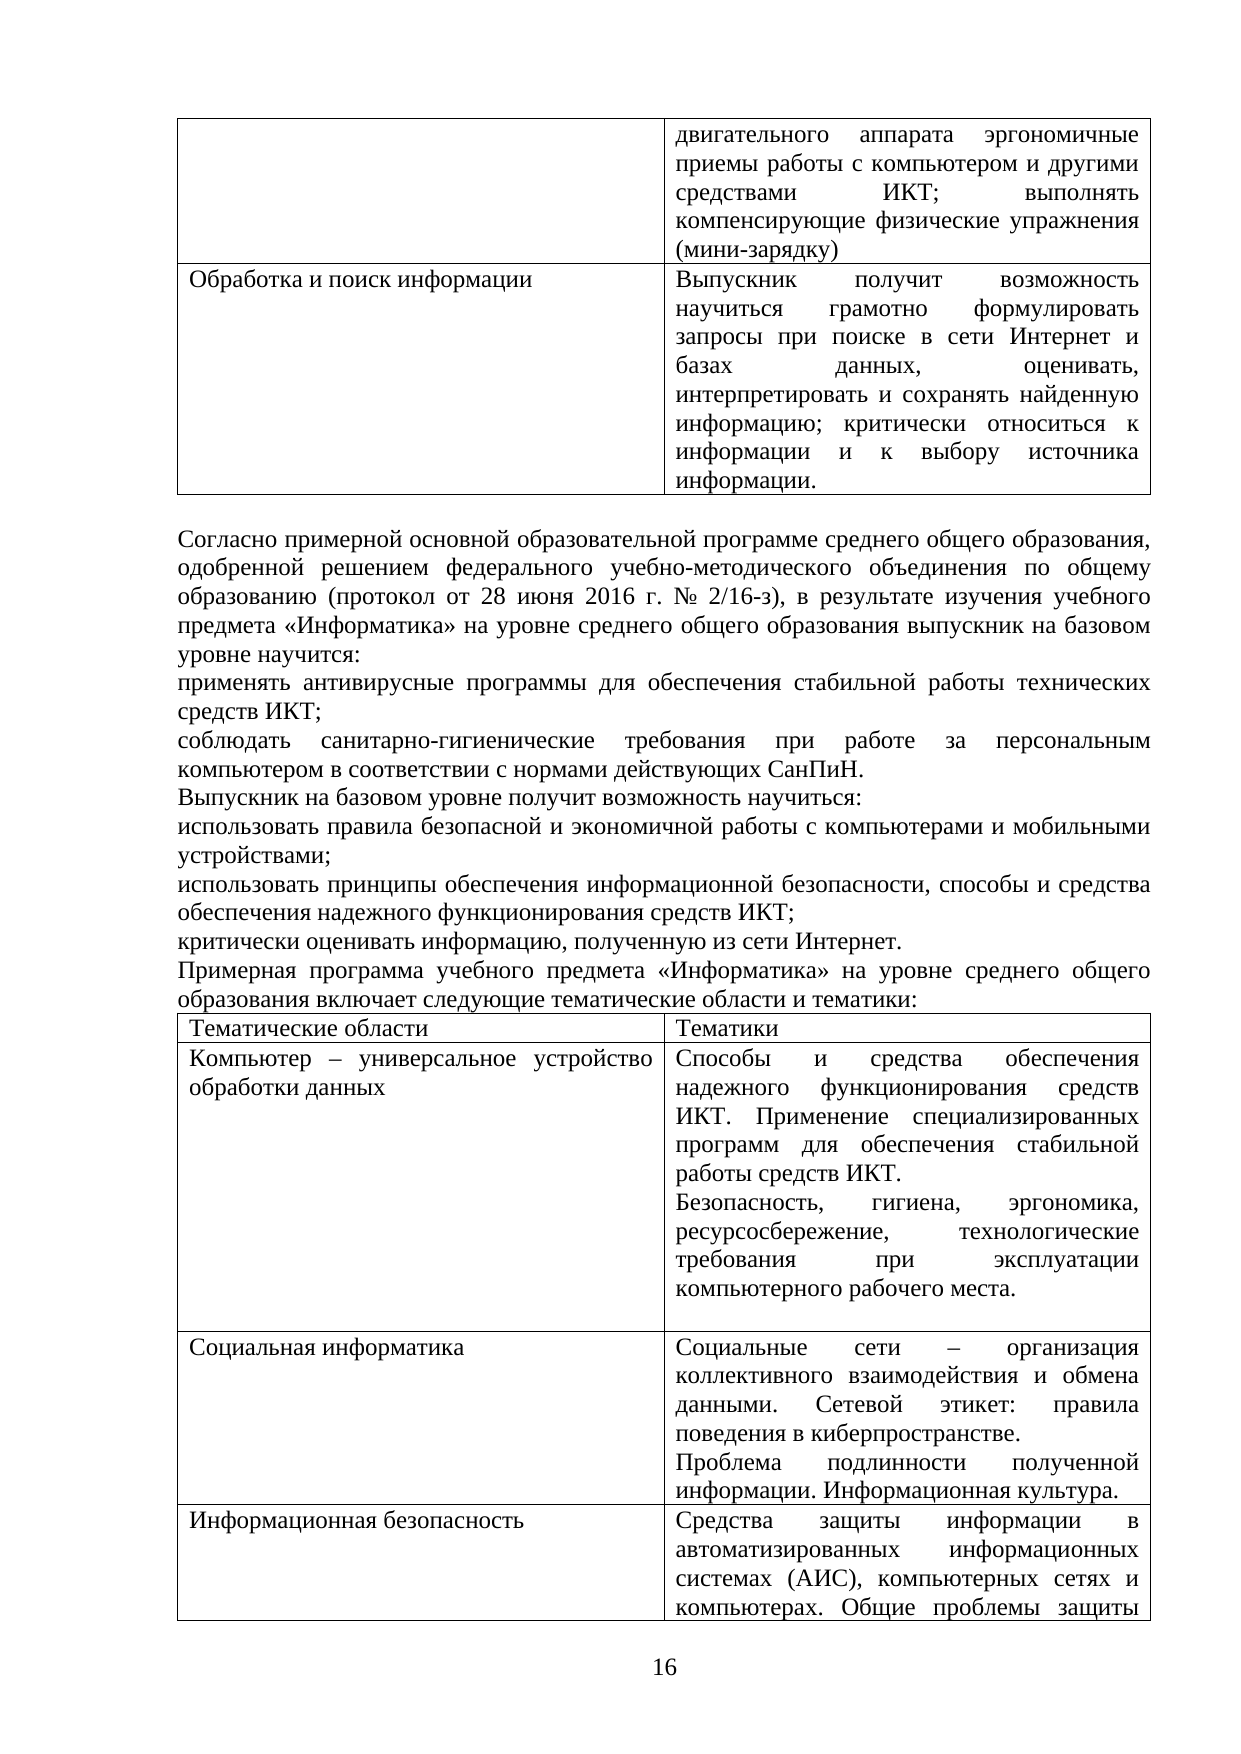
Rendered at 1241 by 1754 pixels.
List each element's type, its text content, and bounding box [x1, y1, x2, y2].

text применять антивирусные программы для обеспечения стабильной работы технических средств ИКТ; [177, 667, 1152, 725]
table_cell Выпускник получит возможность научиться грамотно формулировать запросы при поиске в сети Интернет и базах данных, оценивать, интерпретировать и сохранять найденную информацию; критически относиться к информации и к выбору источника информации. [665, 264, 1150, 494]
text Примерная программа учебного предмета «Информатика» на уровне среднего общего образования включает следующие тематические области и тематики: [177, 955, 1152, 1012]
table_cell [665, 119, 1150, 263]
text использовать правила безопасной и экономичной работы с компьютерами и мобильными устройствами; [177, 811, 1152, 869]
table_cell Социальные сети – организация коллективного взаимодействия и обмена данными. Сетевой этикет: правила поведения в киберпространстве. Проблема подлинности полученной информации. Информационная культура. [665, 1332, 1150, 1504]
text Согласно примерной основной образовательной программе среднего общего образования, одобренной решением федерального учебно-методического объединения по общему образованию (протокол от 28 июня 2016 г. № 2/16-з), в результате изучения учебного предмета «Информатика» на уровне среднего общего образования выпускник на базовом уровне научится: [177, 524, 1152, 667]
text соблюдать санитарно-гигиенические требования при работе за персональным компьютером в соответствии с нормами действующих СанПиН. [177, 725, 1152, 782]
table_header Тематические области [178, 1014, 664, 1042]
table_header Тематики [665, 1014, 1150, 1042]
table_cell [665, 1505, 1150, 1620]
text использовать принципы обеспечения информационной безопасности, способы и средства обеспечения надежного функционирования средств ИКТ; [177, 869, 1152, 926]
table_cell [178, 119, 664, 263]
table_cell Компьютер – универсальное устройство обработки данных [178, 1043, 664, 1331]
text Выпускник на базовом уровне получит возможность научиться: [177, 782, 1152, 811]
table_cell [178, 1505, 664, 1620]
text критически оценивать информацию, полученную из сети Интернет. [177, 926, 1152, 955]
table_cell Социальная информатика [178, 1332, 664, 1504]
table_cell Способы и средства обеспечения надежного функционирования средств ИКТ. Применение специализированных программ для обеспечения стабильной работы средств ИКТ. Безопасность, гигиена, эргономика, ресурсосбережение, технологические требования при эксплуатации компьютерного рабочего места. [665, 1043, 1150, 1331]
table_cell Обработка и поиск информации [178, 264, 664, 494]
